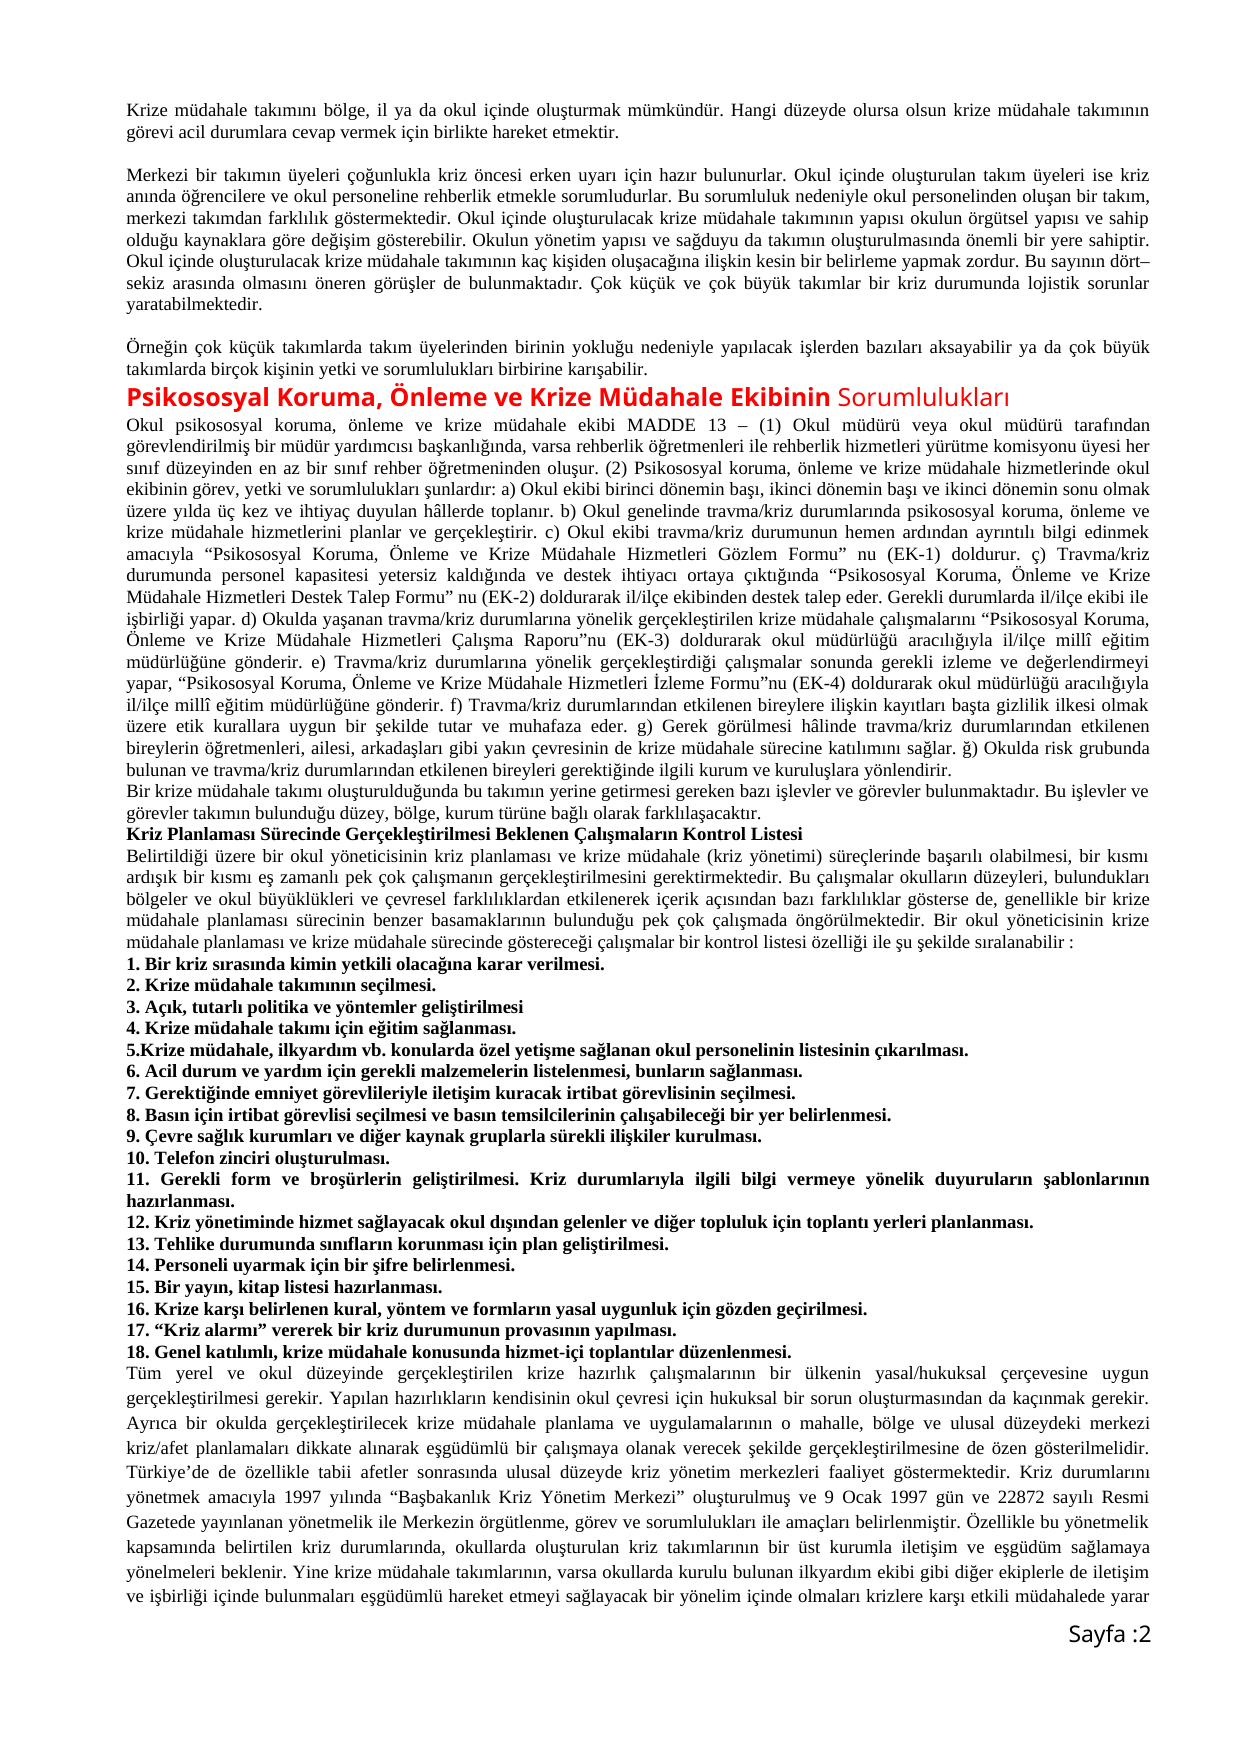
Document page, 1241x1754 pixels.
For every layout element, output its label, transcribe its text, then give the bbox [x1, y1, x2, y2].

text Bir krize müdahale takımı oluşturulduğunda bu takımın yerine getirmesi gereken bazı işlevler ve görevler bulunmaktadır. Bu işlevler ve görevler takımın bulunduğu düzey, bölge, kurum türüne bağlı olarak farklılaşacaktır. [126, 780, 1151, 823]
text 15. Bir yayın, kitap listesi hazırlanması. [126, 1276, 1151, 1297]
text Belirtildiği üzere bir okul yöneticisinin kriz planlaması ve krize müdahale (kriz yönetimi) süreçlerinde başarılı olabilmesi, bir kısmı ardışık bir kısmı eş zamanlı pek çok çalışmanın gerçekleştirilmesini gerektirmektedir. Bu çalışmalar okulların düzeyleri, bulundukları bölgeler ve okul büyüklükleri ve çevresel farklılıklardan etkilenerek içerik açısından bazı farklılıklar gösterse de, genellikle bir krize müdahale planlaması sürecinin benzer basamaklarının bulunduğu pek çok çalışmada öngörülmektedir. Bir okul yöneticisinin krize müdahale planlaması ve krize müdahale sürecinde göstereceği çalışmalar bir kontrol listesi özelliği ile şu şekilde sıralanabilir : [126, 845, 1151, 952]
text 2. Krize müdahale takımının seçilmesi. [126, 974, 1151, 996]
text 8. Basın için irtibat görevlisi seçilmesi ve basın temsilcilerinin çalışabileceği bir yer belirlenmesi. [126, 1103, 1151, 1125]
text 18. Genel katılımlı, krize müdahale konusunda hizmet-içi toplantılar düzenlenmesi. [126, 1341, 1151, 1362]
text 5.Krize müdahale, ilkyardım vb. konularda özel yetişme sağlanan okul personelinin listesinin çıkarılması. [126, 1039, 1151, 1060]
text Kriz Planlaması Sürecinde Gerçekleştirilmesi Beklenen Çalışmaların Kontrol Listesi [126, 823, 1151, 845]
text 9. Çevre sağlık kurumları ve diğer kaynak gruplarla sürekli ilişkiler kurulması. [126, 1125, 1151, 1147]
text 17. “Kriz alarmı” vererek bir kriz durumunun provasının yapılması. [126, 1319, 1151, 1341]
text Psikososyal Koruma, Önleme ve Krize Müdahale Ekibinin Sorumlulukları [126, 379, 1151, 413]
text 12. Kriz yönetiminde hizmet sağlayacak okul dışından gelenler ve diğer topluluk için toplantı yerleri planlanması. [126, 1211, 1151, 1233]
text 13. Tehlike durumunda sınıfların korunması için plan geliştirilmesi. [126, 1233, 1151, 1254]
text 6. Acil durum ve yardım için gerekli malzemelerin listelenmesi, bunların sağlanması. [126, 1060, 1151, 1082]
text 11. Gerekli form ve broşürlerin geliştirilmesi. Kriz durumlarıyla ilgili bilgi vermeye yönelik duyuruların şablonlarının hazırlanması. [126, 1168, 1151, 1211]
text Örneğin çok küçük takımlarda takım üyelerinden birinin yokluğu nedeniyle yapılacak işlerden bazıları aksayabilir ya da çok büyük takımlarda birçok kişinin yetki ve sorumlulukları birbirine karışabilir. [126, 336, 1151, 379]
text Merkezi bir takımın üyeleri çoğunlukla kriz öncesi erken uyarı için hazır bulunurlar. Okul içinde oluşturulan takım üyeleri ise kriz anında öğrencilere ve okul personeline rehberlik etmekle sorumludurlar. Bu sorumluluk nedeniyle okul personelinden oluşan bir takım, merkezi takımdan farklılık göstermektedir. Okul içinde oluşturulacak krize müdahale takımının yapısı okulun örgütsel yapısı ve sahip olduğu kaynaklara göre değişim gösterebilir. Okulun yönetim yapısı ve sağduyu da takımın oluşturulmasında önemli bir yere sahiptir. Okul içinde oluşturulacak krize müdahale takımının kaç kişiden oluşacağına ilişkin kesin bir belirleme yapmak zordur. Bu sayının dört–sekiz arasında olmasını öneren görüşler de bulunmaktadır. Çok küçük ve çok büyük takımlar bir kriz durumunda lojistik sorunlar yaratabilmektedir. [126, 164, 1151, 315]
text Okul psikososyal koruma, önleme ve krize müdahale ekibi MADDE 13 – (1) Okul müdürü veya okul müdürü tarafından görevlendirilmiş bir müdür yardımcısı başkanlığında, varsa rehberlik öğretmenleri ile rehberlik hizmetleri yürütme komisyonu üyesi her sınıf düzeyinden en az bir sınıf rehber öğretmeninden oluşur. (2) Psikososyal koruma, önleme ve krize müdahale hizmetlerinde okul ekibinin görev, yetki ve sorumlulukları şunlardır: a) Okul ekibi birinci dönemin başı, ikinci dönemin başı ve ikinci dönemin sonu olmak üzere yılda üç kez ve ihtiyaç duyulan hâllerde toplanır. b) Okul genelinde travma/kriz durumlarında psikososyal koruma, önleme ve krize müdahale hizmetlerini planlar ve gerçekleştirir. c) Okul ekibi travma/kriz durumunun hemen ardından ayrıntılı bilgi edinmek amacıyla “Psikososyal Koruma, Önleme ve Krize Müdahale Hizmetleri Gözlem Formu” nu (EK-1) doldurur. ç) Travma/kriz durumunda personel kapasitesi yetersiz kaldığında ve destek ihtiyacı ortaya çıktığında “Psikososyal Koruma, Önleme ve Krize Müdahale Hizmetleri Destek Talep Formu” nu (EK-2) doldurarak il/ilçe ekibinden destek talep eder. Gerekli durumlarda il/ilçe ekibi ile işbirliği yapar. d) Okulda yaşanan travma/kriz durumlarına yönelik gerçekleştirilen krize müdahale çalışmalarını “Psikososyal Koruma, Önleme ve Krize Müdahale Hizmetleri Çalışma Raporu”nu (EK-3) doldurarak okul müdürlüğü aracılığıyla il/ilçe millî eğitim müdürlüğüne gönderir. e) Travma/kriz durumlarına yönelik gerçekleştirdiği çalışmalar sonunda gerekli izleme ve değerlendirmeyi yapar, “Psikososyal Koruma, Önleme ve Krize Müdahale Hizmetleri İzleme Formu”nu (EK-4) doldurarak okul müdürlüğü aracılığıyla il/ilçe millî eğitim müdürlüğüne gönderir. f) Travma/kriz durumlarından etkilenen bireylere ilişkin kayıtları başta gizlilik ilkesi olmak üzere etik kurallara uygun bir şekilde tutar ve muhafaza eder. g) Gerek görülmesi hâlinde travma/kriz durumlarından etkilenen bireylerin öğretmenleri, ailesi, arkadaşları gibi yakın çevresinin de krize müdahale sürecine katılımını sağlar. ğ) Okulda risk grubunda bulunan ve travma/kriz durumlarından etkilenen bireyleri gerektiğinde ilgili kurum ve kuruluşlara yönlendirir. [126, 413, 1151, 780]
text Krize müdahale takımını bölge, il ya da okul içinde oluşturmak mümkündür. Hangi düzeyde olursa olsun krize müdahale takımının görevi acil durumlara cevap vermek için birlikte hareket etmektir. [126, 99, 1151, 142]
text 7. Gerektiğinde emniyet görevlileriyle iletişim kuracak irtibat görevlisinin seçilmesi. [126, 1082, 1151, 1103]
text 1. Bir kriz sırasında kimin yetkili olacağına karar verilmesi. [126, 952, 1151, 974]
text 14. Personeli uyarmak için bir şifre belirlenmesi. [126, 1254, 1151, 1276]
text 4. Krize müdahale takımı için eğitim sağlanması. [126, 1017, 1151, 1039]
text 10. Telefon zinciri oluşturulması. [126, 1147, 1151, 1168]
text 16. Krize karşı belirlenen kural, yöntem ve formların yasal uygunluk için gözden geçirilmesi. [126, 1297, 1151, 1319]
text 3. Açık, tutarlı politika ve yöntemler geliştirilmesi [126, 996, 1151, 1017]
